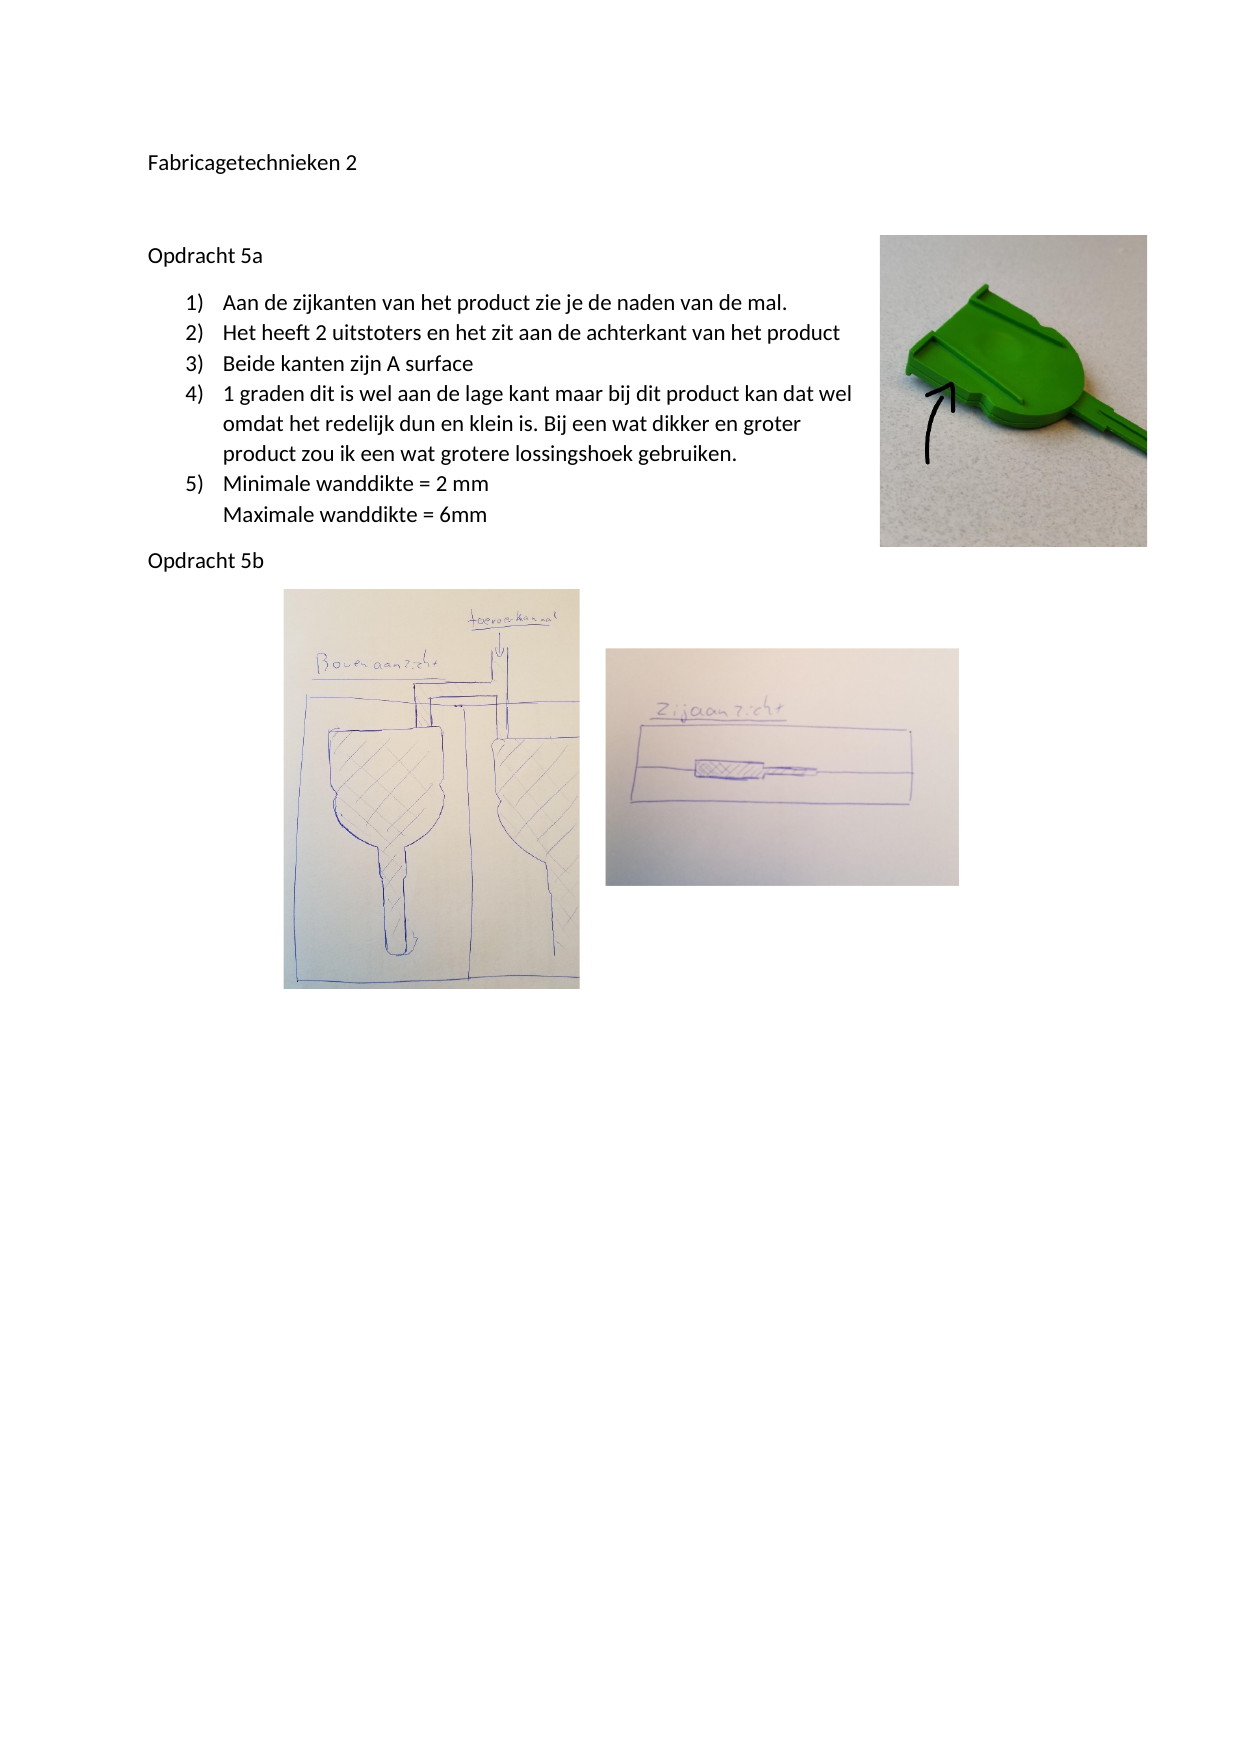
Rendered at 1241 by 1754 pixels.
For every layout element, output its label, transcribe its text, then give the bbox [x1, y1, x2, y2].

list Het heeft 2 uitstoters en het zit aan de achterkant van het product [185, 318, 878, 346]
list Aan de zijkanten van het product zie je de naden van de mal. [185, 288, 878, 316]
list 1 graden dit is wel aan de lage kant maar bij dit product kan dat wel omdat het redelijk dun en klein is. Bij een wat dikker en groter product zou ik een wat grotere lossingshoek gebruiken. [185, 379, 878, 467]
text Opdracht 5b [148, 547, 1093, 574]
picture [283, 589, 580, 989]
list Beide kanten zijn A surface [185, 349, 878, 377]
text Opdracht 5a [148, 241, 878, 269]
text Fabricagetechnieken 2 [148, 148, 1093, 176]
list Minimale wanddikte = 2 mm [185, 469, 878, 497]
picture [606, 649, 959, 885]
list Maximale wanddikte = 6mm [223, 500, 878, 528]
picture [878, 235, 1147, 544]
